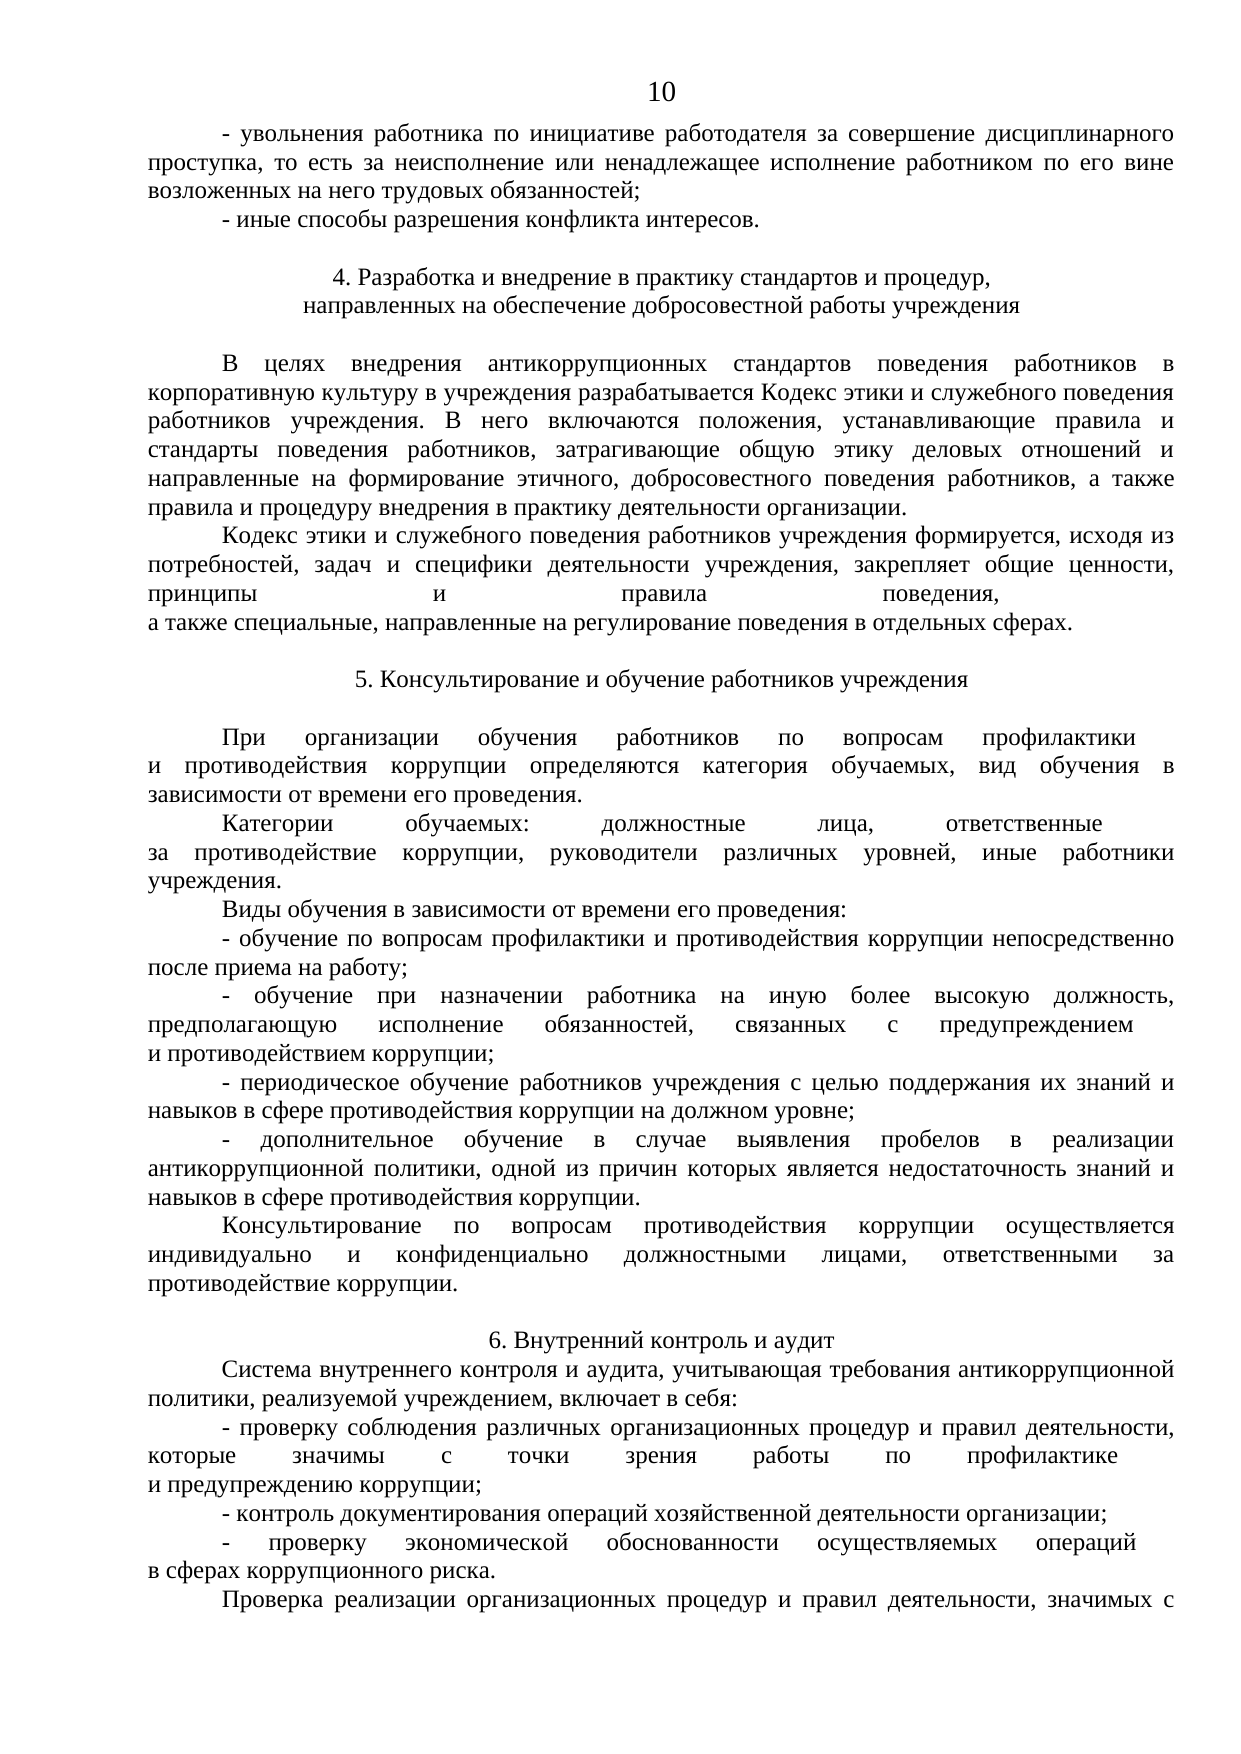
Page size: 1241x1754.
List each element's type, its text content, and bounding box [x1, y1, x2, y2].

list 6. Внутренний контроль и аудит [148, 1326, 1175, 1354]
text При организации обучения работников по вопросам профилактики и противодействия коррупции определяются категория обучаемых, вид обучения в зависимости от времени его проведения. [148, 722, 1175, 808]
text Консультирование по вопросам противодействия коррупции осуществляется индивидуально и конфиденциально должностными лицами, ответственными за противодействие коррупции. [148, 1211, 1175, 1297]
list 5. Консультирование и обучение работников учреждения [148, 664, 1175, 693]
text Кодекс этики и служебного поведения работников учреждения формируется, исходя из потребностей, задач и специфики деятельности учреждения, закрепляет общие ценности, принципы и правила поведения, а также специальные, направленные на регулирование поведения в отдельных сферах. [148, 521, 1175, 636]
text - обучение по вопросам профилактики и противодействия коррупции непосредственно после приема на работу; [148, 923, 1175, 981]
text - контроль документирования операций хозяйственной деятельности организации; [148, 1498, 1175, 1527]
text направленных на обеспечение добросовестной работы учреждения [148, 291, 1175, 319]
text В целях внедрения антикоррупционных стандартов поведения работников в корпоративную культуру в учреждения разрабатывается Кодекс этики и служебного поведения работников учреждения. В него включаются положения, устанавливающие правила и стандарты поведения работников, затрагивающие общую этику деловых отношений и направленные на формирование этичного, добросовестного поведения работников, а также правила и процедуру внедрения в практику деятельности организации. [148, 348, 1175, 521]
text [148, 1584, 1175, 1613]
text - обучение при назначении работника на иную более высокую должность, предполагающую исполнение обязанностей, связанных с предупреждением и противодействием коррупции; [148, 981, 1175, 1067]
text - увольнения работника по инициативе работодателя за совершение дисциплинарного проступка, то есть за неисполнение или ненадлежащее исполнение работником по его вине возложенных на него трудовых обязанностей; [148, 118, 1175, 204]
text - проверку экономической обоснованности осуществляемых операций в сферах коррупционного риска. [148, 1527, 1175, 1584]
text - дополнительное обучение в случае выявления пробелов в реализации антикоррупционной политики, одной из причин которых является недостаточность знаний и навыков в сфере противодействия коррупции. [148, 1124, 1175, 1211]
text - проверку соблюдения различных организационных процедур и правил деятельности, которые значимы с точки зрения работы по профилактике и предупреждению коррупции; [148, 1412, 1175, 1498]
list 4. Разработка и внедрение в практику стандартов и процедур, [148, 262, 1175, 291]
text - периодическое обучение работников учреждения с целью поддержания их знаний и навыков в сфере противодействия коррупции на должном уровне; [148, 1067, 1175, 1124]
text Категории обучаемых: должностные лица, ответственные за противодействие коррупции, руководители различных уровней, иные работники учреждения. [148, 808, 1175, 894]
text - иные способы разрешения конфликта интересов. [148, 204, 1175, 233]
text Виды обучения в зависимости от времени его проведения: [148, 894, 1175, 923]
text Система внутреннего контроля и аудита, учитывающая требования антикоррупционной политики, реализуемой учреждением, включает в себя: [148, 1354, 1175, 1412]
